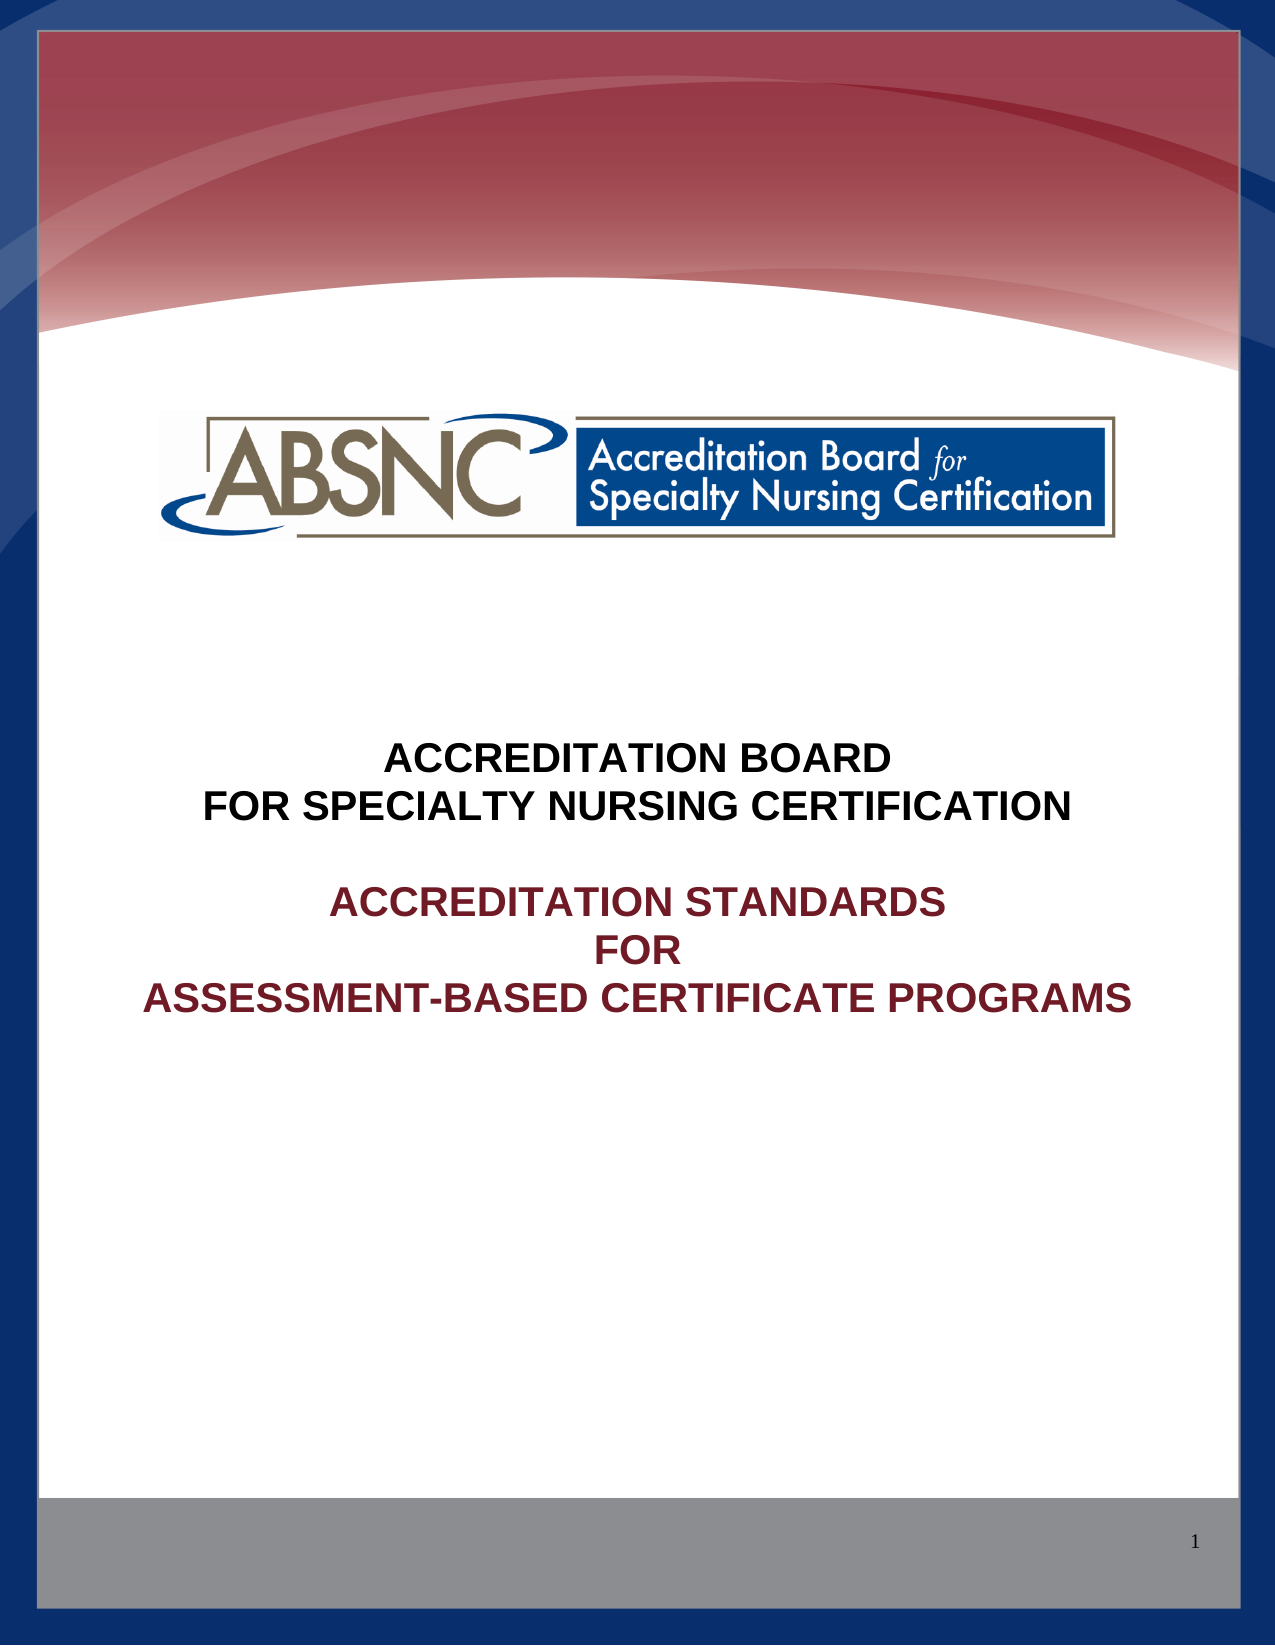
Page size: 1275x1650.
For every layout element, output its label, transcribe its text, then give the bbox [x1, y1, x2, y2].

title FOR SPECIALTY NURSING CERTIFICATION [75, 781, 1200, 829]
title FOR [75, 925, 1200, 973]
title ASSESSMENT-BASED CERTIFICATE PROGRAMS [75, 973, 1200, 1021]
picture [0, 0, 1275, 1645]
title ACCREDITATION BOARD [75, 733, 1200, 781]
title ACCREDITATION STANDARDS [75, 877, 1200, 925]
